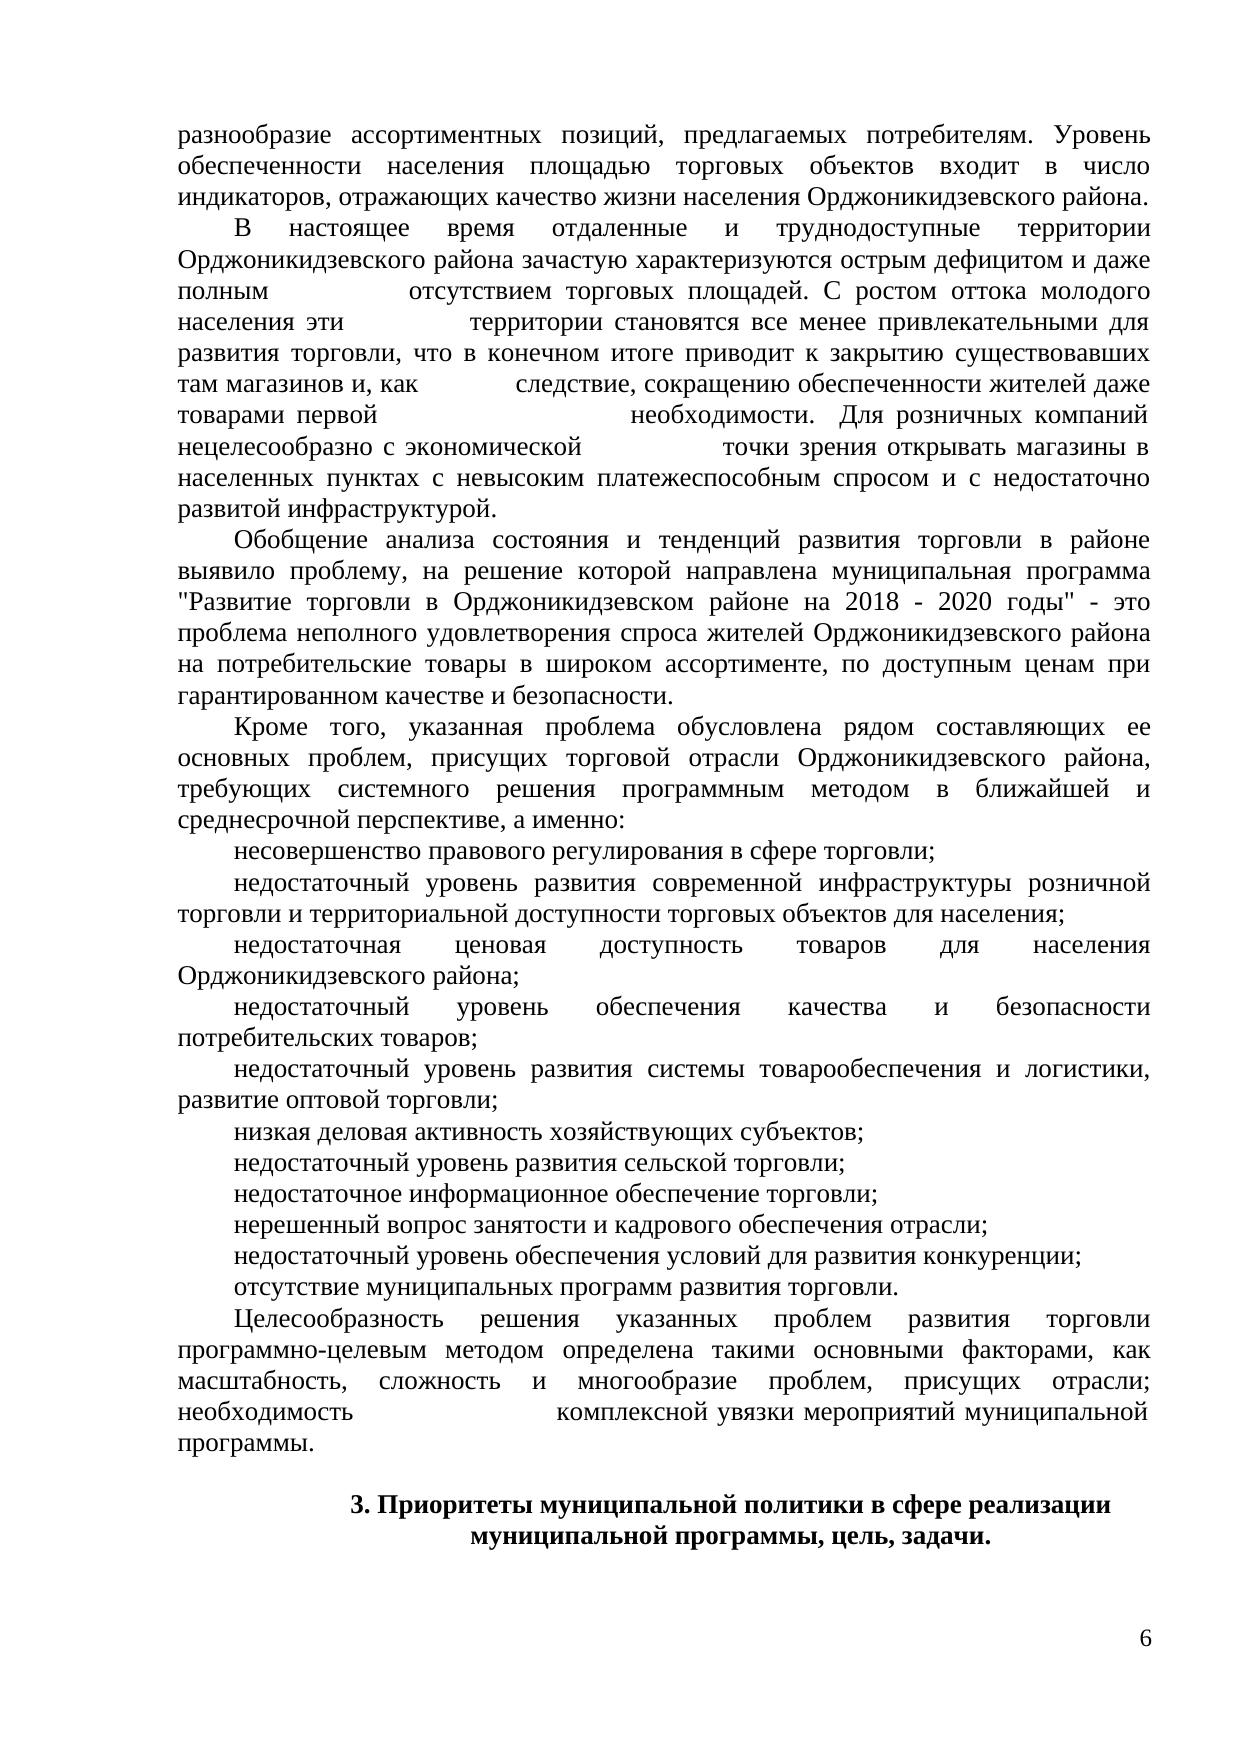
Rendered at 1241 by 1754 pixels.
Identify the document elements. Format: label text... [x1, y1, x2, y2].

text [177, 118, 1152, 212]
text низкая деловая активность хозяйствующих субъектов; [177, 1115, 1152, 1146]
list муниципальной программы, цель, задачи. [235, 1519, 1152, 1550]
list 3. Приоритеты муниципальной политики в сфере реализации [235, 1488, 1152, 1519]
text недостаточная ценовая доступность товаров для населения Орджоникидзевского района; [177, 928, 1152, 990]
text недостаточный уровень развития системы товарообеспечения и логистики, развитие оптовой торговли; [177, 1052, 1152, 1115]
text недостаточный уровень развития современной инфраструктуры розничной торговли и территориальной доступности торговых объектов для населения; [177, 866, 1152, 928]
text недостаточный уровень развития сельской торговли; [177, 1146, 1152, 1177]
text недостаточное информационное обеспечение торговли; [177, 1177, 1152, 1208]
text нерешенный вопрос занятости и кадрового обеспечения отрасли; [177, 1208, 1152, 1239]
text отсутствие муниципальных программ развития торговли. [177, 1271, 1152, 1302]
text несовершенство правового регулирования в сфере торговли; [177, 834, 1152, 866]
text недостаточный уровень обеспечения условий для развития конкуренции; [177, 1239, 1152, 1271]
text В настоящее время отдаленные и труднодоступные территории Орджоникидзевского района зачастую характеризуются острым дефицитом и даже полным отсутствием торговых площадей. С ростом оттока молодого населения эти территории становятся все менее привлекательными для развития торговли, что в конечном итоге приводит к закрытию существовавших там магазинов и, как следствие, сокращению обеспеченности жителей даже товарами первой необходимости. Для розничных компаний нецелесообразно с экономической точки зрения открывать магазины в населенных пунктах с невысоким платежеспособным спросом и с недостаточно развитой инфраструктурой. [177, 212, 1152, 523]
text Обобщение анализа состояния и тенденций развития торговли в районе выявило проблему, на решение которой направлена муниципальная программа "Развитие торговли в Орджоникидзевском районе на 2018 - 2020 годы" - это проблема неполного удовлетворения спроса жителей Орджоникидзевского района на потребительские товары в широком ассортименте, по доступным ценам при гарантированном качестве и безопасности. [177, 523, 1152, 710]
text Целесообразность решения указанных проблем развития торговли программно-целевым методом определена такими основными факторами, как масштабность, сложность и многообразие проблем, присущих отрасли; необходимость комплексной увязки мероприятий муниципальной программы. [177, 1302, 1152, 1457]
text Кроме того, указанная проблема обусловлена рядом составляющих ее основных проблем, присущих торговой отрасли Орджоникидзевского района, требующих системного решения программным методом в ближайшей и среднесрочной перспективе, а именно: [177, 710, 1152, 834]
text недостаточный уровень обеспечения качества и безопасности потребительских товаров; [177, 990, 1152, 1052]
